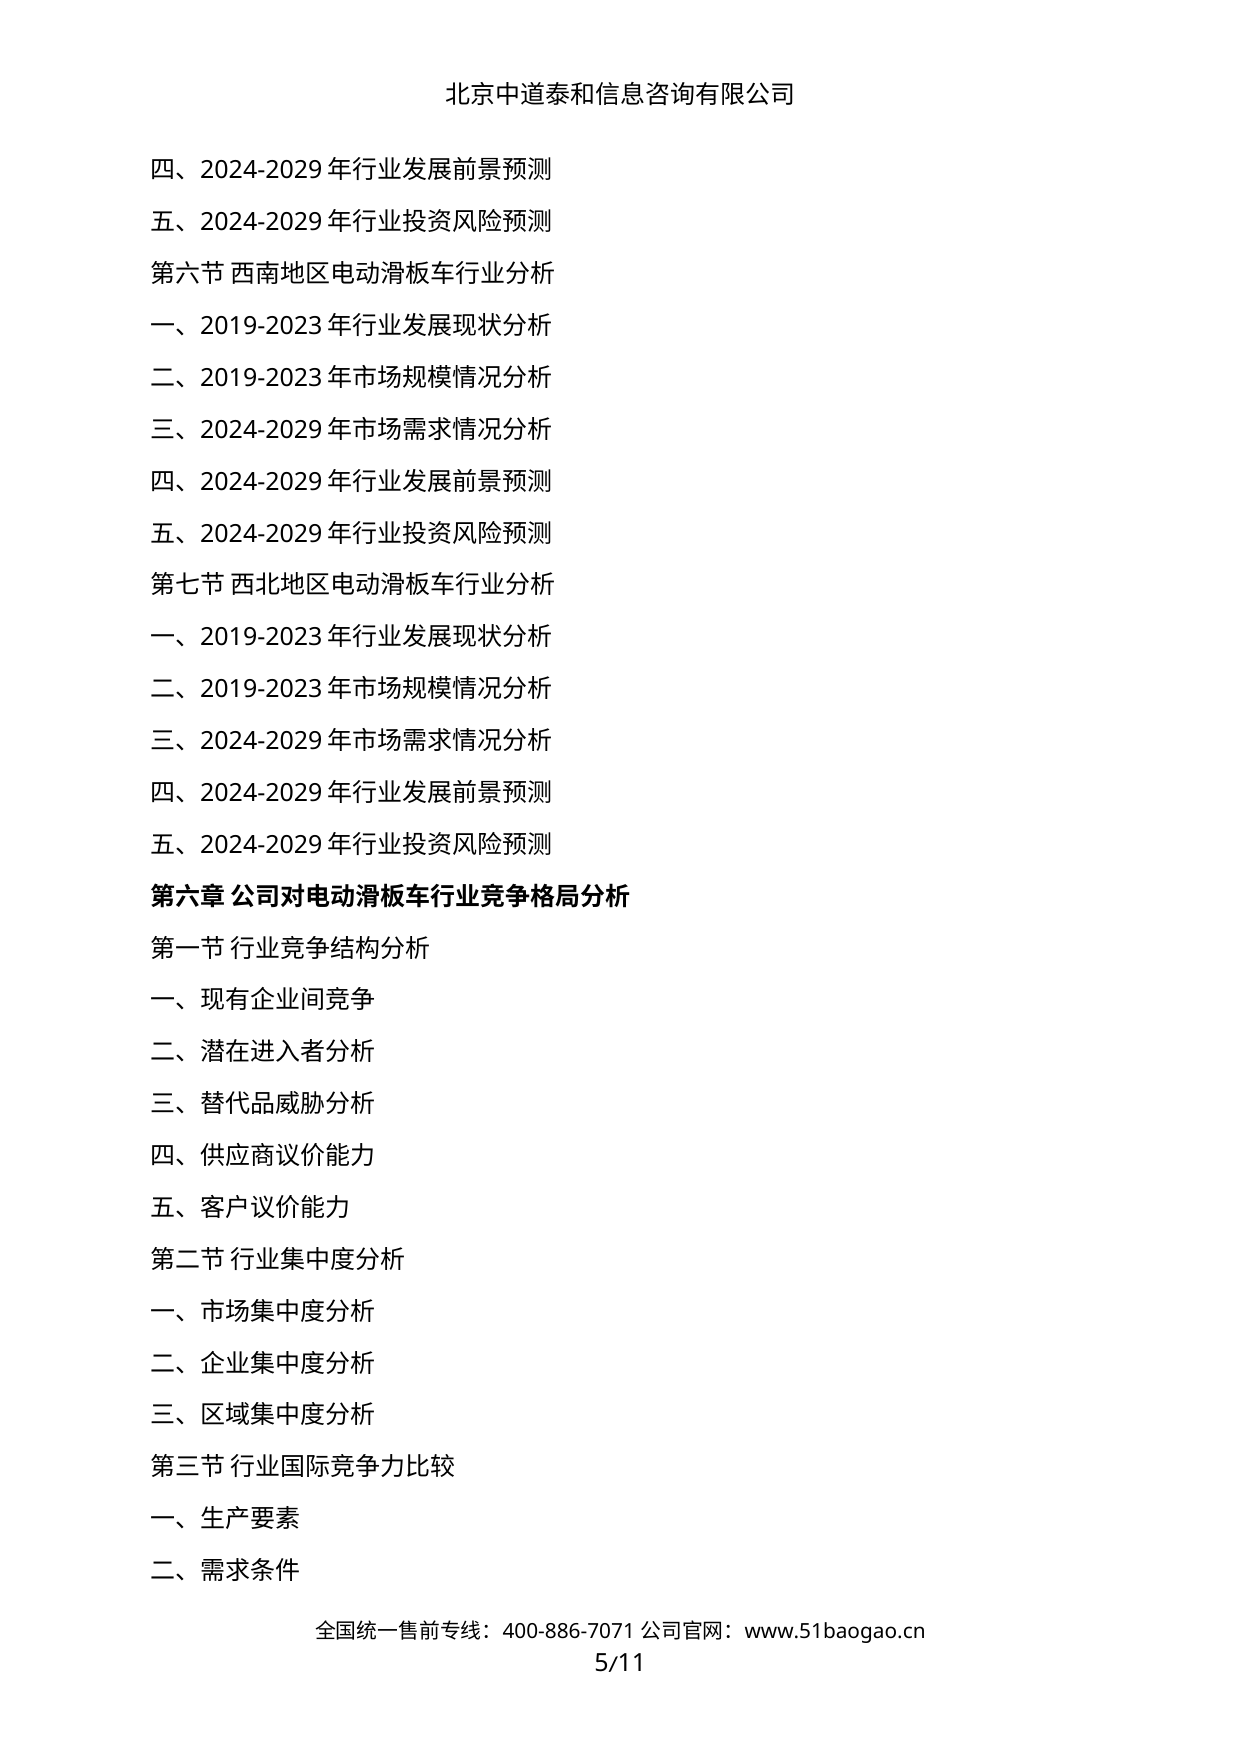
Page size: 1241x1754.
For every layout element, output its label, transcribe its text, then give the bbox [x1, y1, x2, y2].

text 一、市场集中度分析 [150, 1291, 1090, 1327]
text 二、企业集中度分析 [150, 1343, 1090, 1379]
text 第三节 行业国际竞争力比较 [150, 1447, 1090, 1483]
text 三、替代品威胁分析 [150, 1084, 1090, 1120]
text 第七节 西北地区电动滑板车行业分析 [150, 565, 1090, 601]
text 四、2024-2029年行业发展前景预测 [150, 150, 1090, 186]
text 一、2019-2023年行业发展现状分析 [150, 617, 1090, 653]
text 五、2024-2029年行业投资风险预测 [150, 202, 1090, 238]
text 三、2024-2029年市场需求情况分析 [150, 721, 1090, 757]
text 二、2019-2023年市场规模情况分析 [150, 357, 1090, 394]
text 五、2024-2029年行业投资风险预测 [150, 513, 1090, 549]
text 二、潜在进入者分析 [150, 1032, 1090, 1068]
text 第六节 西南地区电动滑板车行业分析 [150, 254, 1090, 290]
text 第一节 行业竞争结构分析 [150, 928, 1090, 964]
text 二、需求条件 [150, 1551, 1090, 1587]
text 一、2019-2023年行业发展现状分析 [150, 306, 1090, 342]
text 四、供应商议价能力 [150, 1136, 1090, 1172]
text 三、2024-2029年市场需求情况分析 [150, 409, 1090, 446]
text 五、客户议价能力 [150, 1187, 1090, 1224]
text 第六章 公司对电动滑板车行业竞争格局分析 [150, 876, 1090, 912]
text 三、区域集中度分析 [150, 1395, 1090, 1431]
text 一、现有企业间竞争 [150, 980, 1090, 1016]
text 五、2024-2029年行业投资风险预测 [150, 824, 1090, 861]
text 二、2019-2023年市场规模情况分析 [150, 669, 1090, 705]
text 第二节 行业集中度分析 [150, 1239, 1090, 1276]
text 四、2024-2029年行业发展前景预测 [150, 461, 1090, 497]
text 四、2024-2029年行业发展前景预测 [150, 772, 1090, 809]
text 一、生产要素 [150, 1499, 1090, 1535]
